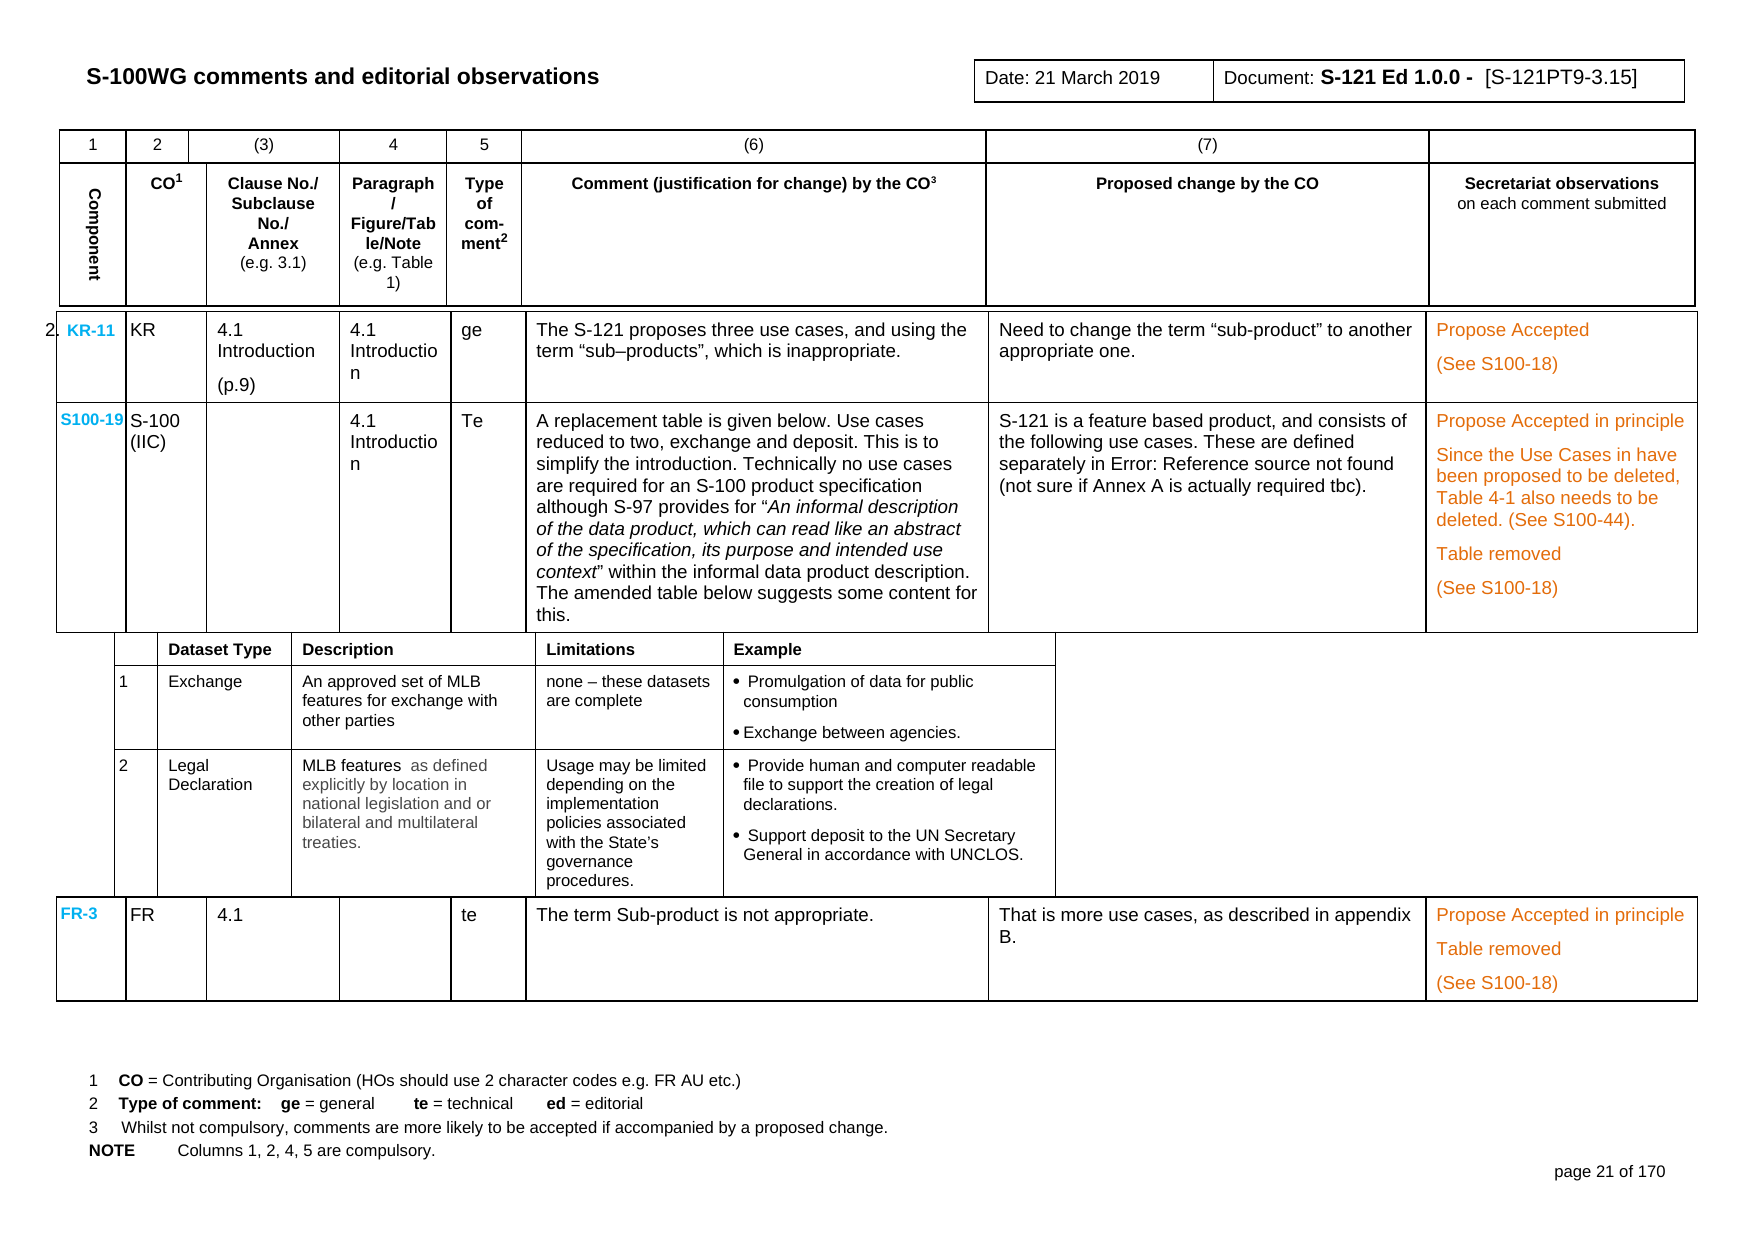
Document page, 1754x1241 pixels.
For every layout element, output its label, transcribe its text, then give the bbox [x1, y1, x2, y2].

table_cell Limitations [536, 633, 723, 665]
table_cell FR-3 [57, 898, 125, 1000]
table_cell S100-19 [57, 403, 125, 632]
table_cell 1 [115, 666, 157, 748]
table_cell [207, 403, 339, 632]
table_cell An approved set of MLB features for exchange with other parties [292, 666, 535, 748]
table_cell Promulgation of data for public consumption Exchange between agencies. [724, 666, 1055, 748]
table_cell Propose Accepted (See S100-18) [1427, 312, 1697, 402]
table_cell A replacement table is given below. Use cases reduced to two, exchange and deposit. This is to simplify the introduction. Technically no use cases are required for an S-100 product specification although S-97 provides for “An informal description of the data product, which can read like an abstract of the specification, its purpose and intended use context” within the informal data product description. The amended table below suggests some content for this. [527, 403, 988, 632]
table_cell Need to change the term “sub-product” to another appropriate one. [989, 312, 1425, 402]
table_cell ge [452, 312, 525, 402]
table_cell 4.1 Introduction [340, 312, 450, 402]
table_cell Legal Declaration [158, 750, 291, 896]
table_cell KR-11 [57, 312, 125, 402]
table_cell 4.1 Introduction (p.9) [207, 312, 339, 402]
table_cell [115, 633, 157, 665]
table_cell The S-121 proposes three use cases, and using the term “sub–products”, which is inappropriate. [527, 312, 988, 402]
table_cell [340, 898, 450, 1000]
table_cell none – these datasets are complete [536, 666, 723, 748]
table_cell 2 [115, 750, 157, 896]
table_cell 4.1 [207, 898, 339, 1000]
table_cell FR [127, 898, 206, 1000]
table_cell Te [452, 403, 525, 632]
table_cell Exchange [158, 666, 291, 748]
table_cell Usage may be limited depending on the implementation policies associated with the State’s governance procedures. [536, 750, 723, 896]
table_cell S-100 (IIC) [127, 403, 206, 632]
table_cell The term Sub-product is not appropriate. [527, 898, 988, 1000]
table_cell That is more use cases, as described in appendix B. [989, 898, 1425, 1000]
table_cell KR [127, 312, 206, 402]
table_cell Propose Accepted in principle Since the Use Cases in have been proposed to be deleted, Table 4-1 also needs to be deleted. (See S100-44). Table removed (See S100-18) [1427, 403, 1697, 632]
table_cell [1427, 898, 1697, 1000]
table_cell Dataset Type [158, 633, 291, 665]
table_cell te [452, 898, 525, 1000]
table_cell Provide human and computer readable file to support the creation of legal declarations. Support deposit to the UN Secretary General in accordance with UNCLOS. [724, 750, 1055, 896]
table_cell 4.1 Introduction [340, 403, 450, 632]
table_cell Example [724, 633, 1055, 665]
table_cell MLB features as defined explicitly by location in national legislation and or bilateral and multilateral treaties. [292, 750, 535, 896]
table_cell Description [292, 633, 535, 665]
